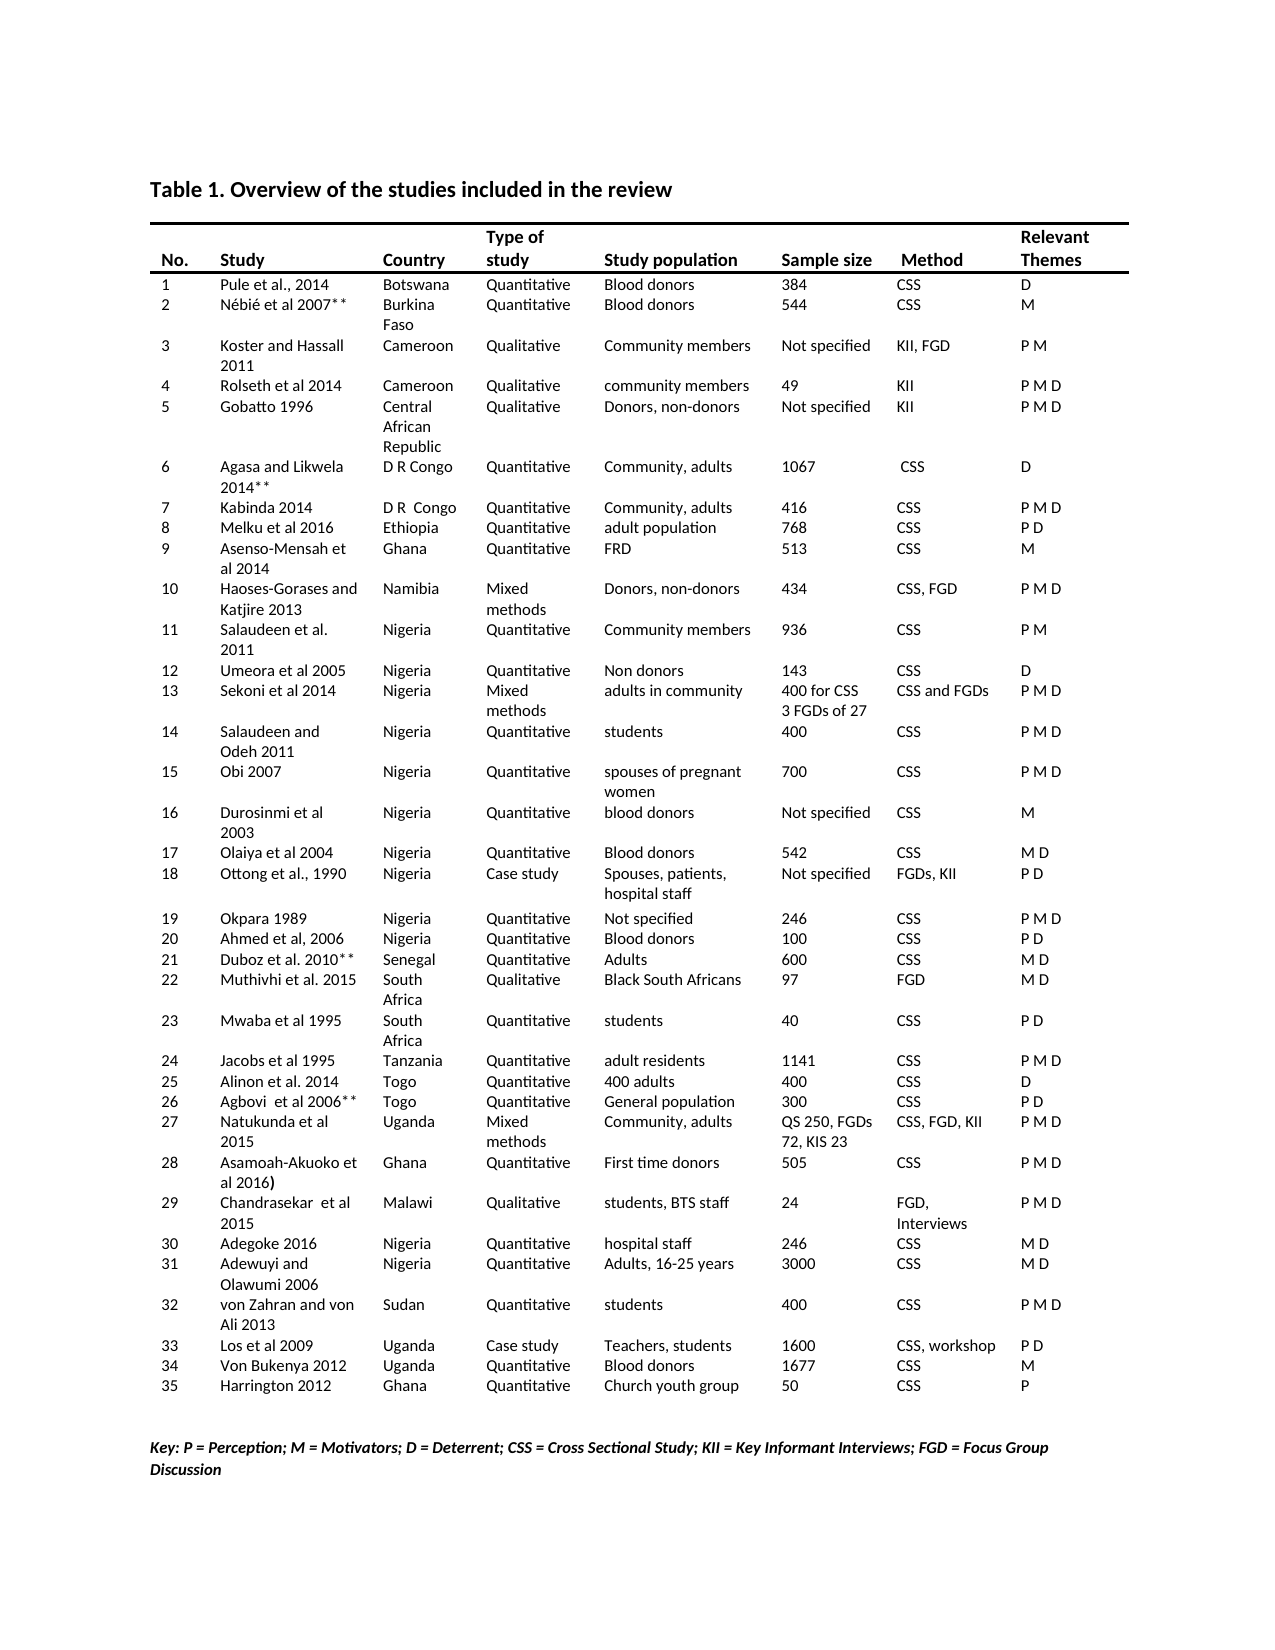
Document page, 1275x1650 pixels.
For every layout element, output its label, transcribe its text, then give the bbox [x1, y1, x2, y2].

table_cell 15 [150, 761, 209, 802]
table_cell von Zahran and von Ali 2013 [209, 1294, 372, 1335]
table_cell Chandrasekar et al 2015 [209, 1193, 372, 1233]
table_cell P [1009, 1376, 1129, 1396]
table_cell Quantitative [475, 721, 593, 761]
table_cell Quantitative [475, 1010, 593, 1051]
table_cell M D [1009, 949, 1129, 969]
text Key: P = Perception; M = Motivators; D = Deterrent; CSS = Cross Sectional Study; KII = Key Informant Interviews; FGD = Focus Group Discussion [150, 1437, 1125, 1479]
table_cell 29 [150, 1193, 209, 1233]
table_cell CSS [885, 1254, 1009, 1294]
table_cell 28 [150, 1152, 209, 1193]
table_cell D R Congo [372, 457, 475, 497]
table_cell M [1009, 1355, 1129, 1376]
table_cell M D [1009, 1233, 1129, 1254]
table_cell D R Congo [372, 498, 475, 518]
table_cell Gobatto 1996 [209, 396, 372, 457]
table_cell Qualitative [475, 969, 593, 1010]
table_cell Quantitative [475, 518, 593, 538]
table_cell P M D [1009, 396, 1129, 457]
table_cell CSS [885, 518, 1009, 538]
table_cell blood donors [593, 802, 770, 843]
table_cell CSS [885, 1294, 1009, 1335]
table_cell 17 [150, 843, 209, 863]
table_cell CSS [885, 294, 1009, 335]
table_cell Agbovi et al 2006** [209, 1091, 372, 1111]
table_cell 100 [770, 929, 885, 949]
table_cell Duboz et al. 2010** [209, 949, 372, 969]
table_cell P D [1009, 1010, 1129, 1051]
table_cell Donors, non-donors [593, 396, 770, 457]
table_cell Teachers, students [593, 1335, 770, 1355]
table_cell CSS [885, 908, 1009, 929]
table_cell 30 [150, 1233, 209, 1254]
table_cell Mwaba et al 1995 [209, 1010, 372, 1051]
table_cell CSS [885, 1376, 1009, 1396]
table_cell Jacobs et al 1995 [209, 1051, 372, 1071]
table_cell 40 [770, 1010, 885, 1051]
table_cell Nigeria [372, 929, 475, 949]
table_cell P M D [1009, 498, 1129, 518]
table_cell Alinon et al. 2014 [209, 1071, 372, 1091]
table_cell students, BTS staff [593, 1193, 770, 1233]
table_cell CSS, FGD, KII [885, 1111, 1009, 1152]
table_cell adult residents [593, 1051, 770, 1071]
table_cell Blood donors [593, 929, 770, 949]
table_cell Quantitative [475, 457, 593, 497]
table_cell 513 [770, 538, 885, 579]
table_cell P M D [1009, 1051, 1129, 1071]
table_cell FGD, Interviews [885, 1193, 1009, 1233]
table_cell Von Bukenya 2012 [209, 1355, 372, 1376]
table_cell 49 [770, 376, 885, 396]
table_cell 5 [150, 396, 209, 457]
table_cell 3 [150, 335, 209, 376]
table_cell P D [1009, 1091, 1129, 1111]
text Table 1. Overview of the studies included in the review [150, 175, 1125, 203]
table_cell P M D [1009, 579, 1129, 619]
table_cell 21 [150, 949, 209, 969]
table_cell 25 [150, 1071, 209, 1091]
table_cell Case study [475, 863, 593, 908]
table_cell 544 [770, 294, 885, 335]
table_cell Quantitative [475, 843, 593, 863]
table_cell Uganda [372, 1355, 475, 1376]
table_cell Qualitative [475, 335, 593, 376]
table_cell Adegoke 2016 [209, 1233, 372, 1254]
table_cell P M D [1009, 721, 1129, 761]
table_cell CSS [885, 1091, 1009, 1111]
table_cell Okpara 1989 [209, 908, 372, 929]
table_cell Quantitative [475, 1152, 593, 1193]
table_cell Not specified [770, 863, 885, 908]
table_cell Quantitative [475, 1071, 593, 1091]
table_cell Nigeria [372, 863, 475, 908]
table_cell Tanzania [372, 1051, 475, 1071]
table_cell M D [1009, 843, 1129, 863]
table_cell P D [1009, 929, 1129, 949]
table_cell 246 [770, 1233, 885, 1254]
table_cell Mixed methods [475, 1111, 593, 1152]
table_cell Not specified [770, 396, 885, 457]
table_cell Blood donors [593, 1355, 770, 1376]
table_cell CSS [885, 1071, 1009, 1091]
table_cell Nébié et al 2007** [209, 294, 372, 335]
table_cell South Africa [372, 969, 475, 1010]
table_cell 20 [150, 929, 209, 949]
table_cell 24 [770, 1193, 885, 1233]
table_cell Pule et al., 2014 [209, 274, 372, 294]
table_cell spouses of pregnant women [593, 761, 770, 802]
table_cell 1600 [770, 1335, 885, 1355]
table_cell CSS [885, 761, 1009, 802]
table_cell Uganda [372, 1335, 475, 1355]
table_cell Sudan [372, 1294, 475, 1335]
table_cell CSS [885, 843, 1009, 863]
table_cell 434 [770, 579, 885, 619]
table_cell CSS [885, 802, 1009, 843]
table_cell Quantitative [475, 1091, 593, 1111]
table_cell Olaiya et al 2004 [209, 843, 372, 863]
table_cell Quantitative [475, 802, 593, 843]
table_cell 400 for CSS 3 FGDs of 27 [770, 680, 885, 721]
table_cell 1067 [770, 457, 885, 497]
table_cell Cameroon [372, 335, 475, 376]
table_cell students [593, 1010, 770, 1051]
table_cell Adults, 16-25 years [593, 1254, 770, 1294]
table_cell Community members [593, 619, 770, 660]
table_cell 16 [150, 802, 209, 843]
table_cell Quantitative [475, 498, 593, 518]
table_cell 505 [770, 1152, 885, 1193]
table_cell Quantitative [475, 294, 593, 335]
table_cell Quantitative [475, 619, 593, 660]
table_cell Blood donors [593, 843, 770, 863]
table_cell CSS [885, 1233, 1009, 1254]
table_cell Melku et al 2016 [209, 518, 372, 538]
table_header Method [885, 225, 1009, 271]
table_cell Community members [593, 335, 770, 376]
table_cell Nigeria [372, 660, 475, 680]
table_cell Quantitative [475, 949, 593, 969]
table_cell Mixed methods [475, 680, 593, 721]
table_cell 11 [150, 619, 209, 660]
table_cell M D [1009, 969, 1129, 1010]
table_cell Ottong et al., 1990 [209, 863, 372, 908]
table_cell students [593, 1294, 770, 1335]
table_cell Botswana [372, 274, 475, 294]
table_cell 24 [150, 1051, 209, 1071]
table_cell Quantitative [475, 908, 593, 929]
table_cell CSS [885, 1152, 1009, 1193]
table_cell Quantitative [475, 1294, 593, 1335]
table_cell students [593, 721, 770, 761]
table_cell Senegal [372, 949, 475, 969]
table_cell Community, adults [593, 457, 770, 497]
table_cell KII [885, 396, 1009, 457]
table_cell Cameroon [372, 376, 475, 396]
table_cell CSS [885, 1051, 1009, 1071]
table_cell 32 [150, 1294, 209, 1335]
table_cell P M D [1009, 908, 1129, 929]
table_cell Qualitative [475, 1193, 593, 1233]
table_cell Muthivhi et al. 2015 [209, 969, 372, 1010]
table_cell P M D [1009, 376, 1129, 396]
table_cell Quantitative [475, 1355, 593, 1376]
table_cell D [1009, 1071, 1129, 1091]
table_cell Quantitative [475, 761, 593, 802]
table_cell Not specified [770, 335, 885, 376]
table_cell 26 [150, 1091, 209, 1111]
table_cell Malawi [372, 1193, 475, 1233]
table_cell Togo [372, 1071, 475, 1091]
table_cell Uganda [372, 1111, 475, 1152]
table_cell M D [1009, 1254, 1129, 1294]
table_cell Spouses, patients, hospital staff [593, 863, 770, 908]
table_cell P M [1009, 335, 1129, 376]
table_cell P M D [1009, 1193, 1129, 1233]
table_cell 14 [150, 721, 209, 761]
table_cell Kabinda 2014 [209, 498, 372, 518]
table_cell P M [1009, 619, 1129, 660]
table_cell Ghana [372, 538, 475, 579]
table_cell Black South Africans [593, 969, 770, 1010]
table_cell P D [1009, 863, 1129, 908]
table_cell CSS, workshop [885, 1335, 1009, 1355]
table_cell 400 [770, 1071, 885, 1091]
table_cell CSS [885, 538, 1009, 579]
table_cell CSS and FGDs [885, 680, 1009, 721]
table_cell Natukunda et al 2015 [209, 1111, 372, 1152]
table_cell CSS [885, 274, 1009, 294]
table_cell 7 [150, 498, 209, 518]
table_cell CSS [885, 660, 1009, 680]
table_cell Quantitative [475, 1051, 593, 1071]
table_cell P D [1009, 1335, 1129, 1355]
table_cell 6 [150, 457, 209, 497]
table_cell CSS [885, 929, 1009, 949]
table_cell FGDs, KII [885, 863, 1009, 908]
table_cell D [1009, 457, 1129, 497]
table_cell Nigeria [372, 761, 475, 802]
table_cell Asamoah-Akuoko et al 2016) [209, 1152, 372, 1193]
table_cell CSS [885, 721, 1009, 761]
table_cell Qualitative [475, 376, 593, 396]
table_cell CSS [885, 949, 1009, 969]
table_cell Nigeria [372, 1254, 475, 1294]
table_cell 1141 [770, 1051, 885, 1071]
table_cell Ethiopia [372, 518, 475, 538]
table_cell Blood donors [593, 294, 770, 335]
table_cell Nigeria [372, 721, 475, 761]
table_cell KII [885, 376, 1009, 396]
table_cell 18 [150, 863, 209, 908]
table_cell CSS [885, 457, 1009, 497]
table_cell Nigeria [372, 908, 475, 929]
table_cell Blood donors [593, 274, 770, 294]
table_cell 2 [150, 294, 209, 335]
table_cell Togo [372, 1091, 475, 1111]
table_cell CSS [885, 1010, 1009, 1051]
table_cell 31 [150, 1254, 209, 1294]
table_cell adults in community [593, 680, 770, 721]
table_cell CSS [885, 619, 1009, 660]
table_cell 400 adults [593, 1071, 770, 1091]
table_cell 300 [770, 1091, 885, 1111]
table_cell Agasa and Likwela 2014** [209, 457, 372, 497]
table_header Country [372, 225, 475, 271]
table_cell Community, adults [593, 498, 770, 518]
table_cell Not specified [770, 802, 885, 843]
table_cell Quantitative [475, 929, 593, 949]
table_cell M [1009, 538, 1129, 579]
table_cell 50 [770, 1376, 885, 1396]
table_cell Los et al 2009 [209, 1335, 372, 1355]
table_cell hospital staff [593, 1233, 770, 1254]
table_cell 1677 [770, 1355, 885, 1376]
table_cell Case study [475, 1335, 593, 1355]
table_cell 34 [150, 1355, 209, 1376]
table_cell D [1009, 274, 1129, 294]
table_cell Central African Republic [372, 396, 475, 457]
table_header Sample size [770, 225, 885, 271]
table_cell M [1009, 294, 1129, 335]
table_cell 23 [150, 1010, 209, 1051]
table_cell M [1009, 802, 1129, 843]
table_cell Burkina Faso [372, 294, 475, 335]
table_header Study [209, 225, 372, 271]
table_cell 416 [770, 498, 885, 518]
table_cell FRD [593, 538, 770, 579]
table_cell Obi 2007 [209, 761, 372, 802]
table_cell Mixed methods [475, 579, 593, 619]
table_cell 700 [770, 761, 885, 802]
table_cell 542 [770, 843, 885, 863]
table_cell Nigeria [372, 802, 475, 843]
table_cell Salaudeen et al. 2011 [209, 619, 372, 660]
table_cell Nigeria [372, 619, 475, 660]
table_cell Donors, non-donors [593, 579, 770, 619]
table_cell 768 [770, 518, 885, 538]
table_cell 27 [150, 1111, 209, 1152]
table_cell 936 [770, 619, 885, 660]
table_cell 35 [150, 1376, 209, 1396]
table_cell 13 [150, 680, 209, 721]
table_cell 8 [150, 518, 209, 538]
table_cell Non donors [593, 660, 770, 680]
table_cell Not specified [593, 908, 770, 929]
table_cell KII, FGD [885, 335, 1009, 376]
table_cell Quantitative [475, 1233, 593, 1254]
table_cell 3000 [770, 1254, 885, 1294]
table_header No. [150, 225, 209, 271]
table_cell Sekoni et al 2014 [209, 680, 372, 721]
table_cell Quantitative [475, 1254, 593, 1294]
table_cell Koster and Hassall 2011 [209, 335, 372, 376]
table_cell Nigeria [372, 843, 475, 863]
table_cell P M D [1009, 680, 1129, 721]
table_cell CSS, FGD [885, 579, 1009, 619]
table_cell First time donors [593, 1152, 770, 1193]
table_cell CSS [885, 1355, 1009, 1376]
table_cell Quantitative [475, 274, 593, 294]
table_cell Harrington 2012 [209, 1376, 372, 1396]
table_cell Ghana [372, 1376, 475, 1396]
table_cell 9 [150, 538, 209, 579]
table_header Study population [593, 225, 770, 271]
table_cell P M D [1009, 1111, 1129, 1152]
table_cell 22 [150, 969, 209, 1010]
table_cell 4 [150, 376, 209, 396]
table_cell community members [593, 376, 770, 396]
table_cell 400 [770, 1294, 885, 1335]
table_cell FGD [885, 969, 1009, 1010]
table_header Type of study [475, 225, 593, 271]
table_cell Quantitative [475, 538, 593, 579]
table_cell Adewuyi and Olawumi 2006 [209, 1254, 372, 1294]
table_cell 600 [770, 949, 885, 969]
table_cell Durosinmi et al 2003 [209, 802, 372, 843]
table_cell Quantitative [475, 1376, 593, 1396]
table_cell QS 250, FGDs 72, KIS 23 [770, 1111, 885, 1152]
table_cell P M D [1009, 761, 1129, 802]
table_cell 33 [150, 1335, 209, 1355]
table_cell 19 [150, 908, 209, 929]
table_cell 1 [150, 274, 209, 294]
table_cell P M D [1009, 1294, 1129, 1335]
table_cell 143 [770, 660, 885, 680]
table_cell Ghana [372, 1152, 475, 1193]
table_cell Rolseth et al 2014 [209, 376, 372, 396]
table_cell 97 [770, 969, 885, 1010]
table_cell South Africa [372, 1010, 475, 1051]
table_cell Asenso-Mensah et al 2014 [209, 538, 372, 579]
table_cell Namibia [372, 579, 475, 619]
table_cell Haoses-Gorases and Katjire 2013 [209, 579, 372, 619]
table_cell Quantitative [475, 660, 593, 680]
table_cell Adults [593, 949, 770, 969]
table_cell Umeora et al 2005 [209, 660, 372, 680]
table_cell 400 [770, 721, 885, 761]
table_cell 384 [770, 274, 885, 294]
table_cell Community, adults [593, 1111, 770, 1152]
table_cell Nigeria [372, 680, 475, 721]
table_cell P D [1009, 518, 1129, 538]
table_cell P M D [1009, 1152, 1129, 1193]
table_cell Ahmed et al, 2006 [209, 929, 372, 949]
table_cell General population [593, 1091, 770, 1111]
table_cell CSS [885, 498, 1009, 518]
table_header Relevant Themes [1009, 225, 1129, 271]
table_cell Salaudeen and Odeh 2011 [209, 721, 372, 761]
table_cell 10 [150, 579, 209, 619]
table_cell adult population [593, 518, 770, 538]
table_cell 246 [770, 908, 885, 929]
table_cell D [1009, 660, 1129, 680]
table_cell Qualitative [475, 396, 593, 457]
table_cell 12 [150, 660, 209, 680]
table_cell Nigeria [372, 1233, 475, 1254]
table_cell Church youth group [593, 1376, 770, 1396]
